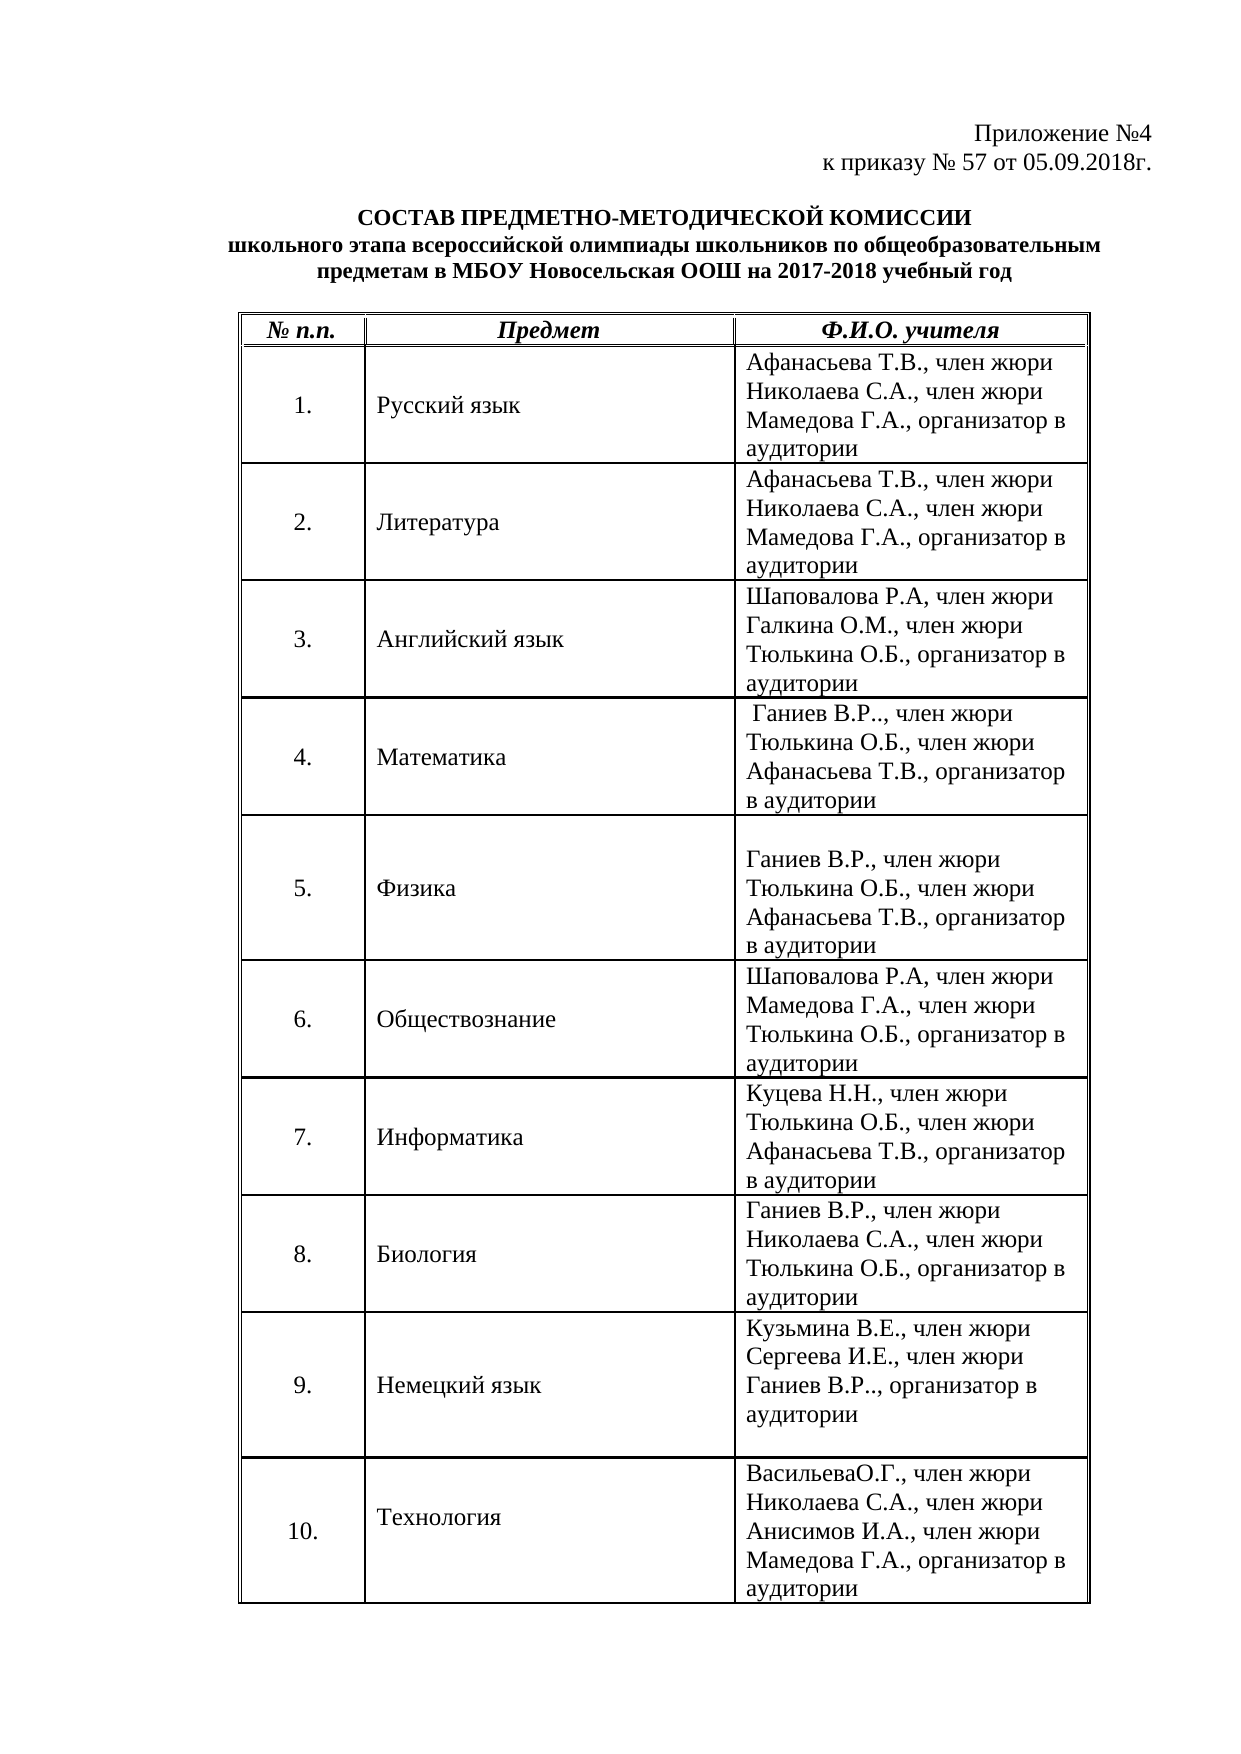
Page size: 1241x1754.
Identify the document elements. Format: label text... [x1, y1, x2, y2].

table_cell Кузьмина В.Е., член жюри Сергеева И.Е., член жюри Ганиев В.Р.., организатор в аудитории [736, 1313, 1087, 1456]
table_cell Ганиев В.Р.., член жюри Тюлькина О.Б., член жюри Афанасьева Т.В., организатор в аудитории [736, 699, 1087, 813]
table_cell Биология [366, 1196, 734, 1311]
text Приложение №4 [177, 118, 1152, 147]
table_cell ВасильеваО.Г., член жюри Николаева С.А., член жюри Анисимов И.А., член жюри Мамедова Г.А., организатор в аудитории [736, 1459, 1087, 1602]
table_cell Информатика [366, 1079, 734, 1193]
table_cell 3. [242, 581, 364, 696]
table_cell 8. [242, 1196, 364, 1311]
table_cell Немецкий язык [366, 1313, 734, 1456]
table_cell Русский язык [366, 347, 734, 462]
table_cell 2. [242, 464, 364, 579]
table_cell Афанасьева Т.В., член жюри Николаева С.А., член жюри Мамедова Г.А., организатор в аудитории [736, 344, 1089, 462]
table_header Предмет [365, 315, 734, 344]
table_cell 9. [242, 1313, 364, 1456]
table_cell Технология [366, 1459, 734, 1602]
table_header Ф.И.О. учителя [735, 315, 1087, 344]
table_cell Шаповалова Р.А, член жюри Мамедова Г.А., член жюри Тюлькина О.Б., организатор в аудитории [736, 961, 1087, 1076]
table_cell Обществознание [366, 961, 734, 1076]
text к приказу № 57 от 05.09.2018г. [177, 147, 1152, 176]
table_cell 6. [242, 961, 364, 1076]
text школьного этапа всероссийской олимпиады школьников по общеобразовательным предметам в МБОУ Новосельская ООШ на 2017-2018 учебный год [177, 231, 1152, 283]
table_cell 7. [242, 1079, 364, 1193]
table_cell 10. [242, 1459, 364, 1602]
table_cell Ганиев В.Р., член жюри Тюлькина О.Б., член жюри Афанасьева Т.В., организатор в аудитории [736, 816, 1087, 959]
table_cell 1. [240, 344, 364, 462]
table_cell Физика [366, 816, 734, 959]
table_cell Математика [366, 699, 734, 813]
table_header № п.п. [242, 315, 365, 344]
table_cell Афанасьева Т.В., член жюри Николаева С.А., член жюри Мамедова Г.А., организатор в аудитории [736, 464, 1087, 579]
table_cell 5. [242, 816, 364, 959]
table_cell Ганиев В.Р., член жюри Николаева С.А., член жюри Тюлькина О.Б., организатор в аудитории [736, 1196, 1087, 1311]
text СОСТАВ ПРЕДМЕТНО-МЕТОДИЧЕСКОЙ КОМИССИИ [177, 204, 1152, 231]
table_cell Куцева Н.Н., член жюри Тюлькина О.Б., член жюри Афанасьева Т.В., организатор в аудитории [736, 1079, 1087, 1193]
table_cell 4. [242, 699, 364, 813]
table_cell Английский язык [366, 581, 734, 696]
table_cell Шаповалова Р.А, член жюри Галкина О.М., член жюри Тюлькина О.Б., организатор в аудитории [736, 581, 1087, 696]
table_cell Литература [366, 464, 734, 579]
